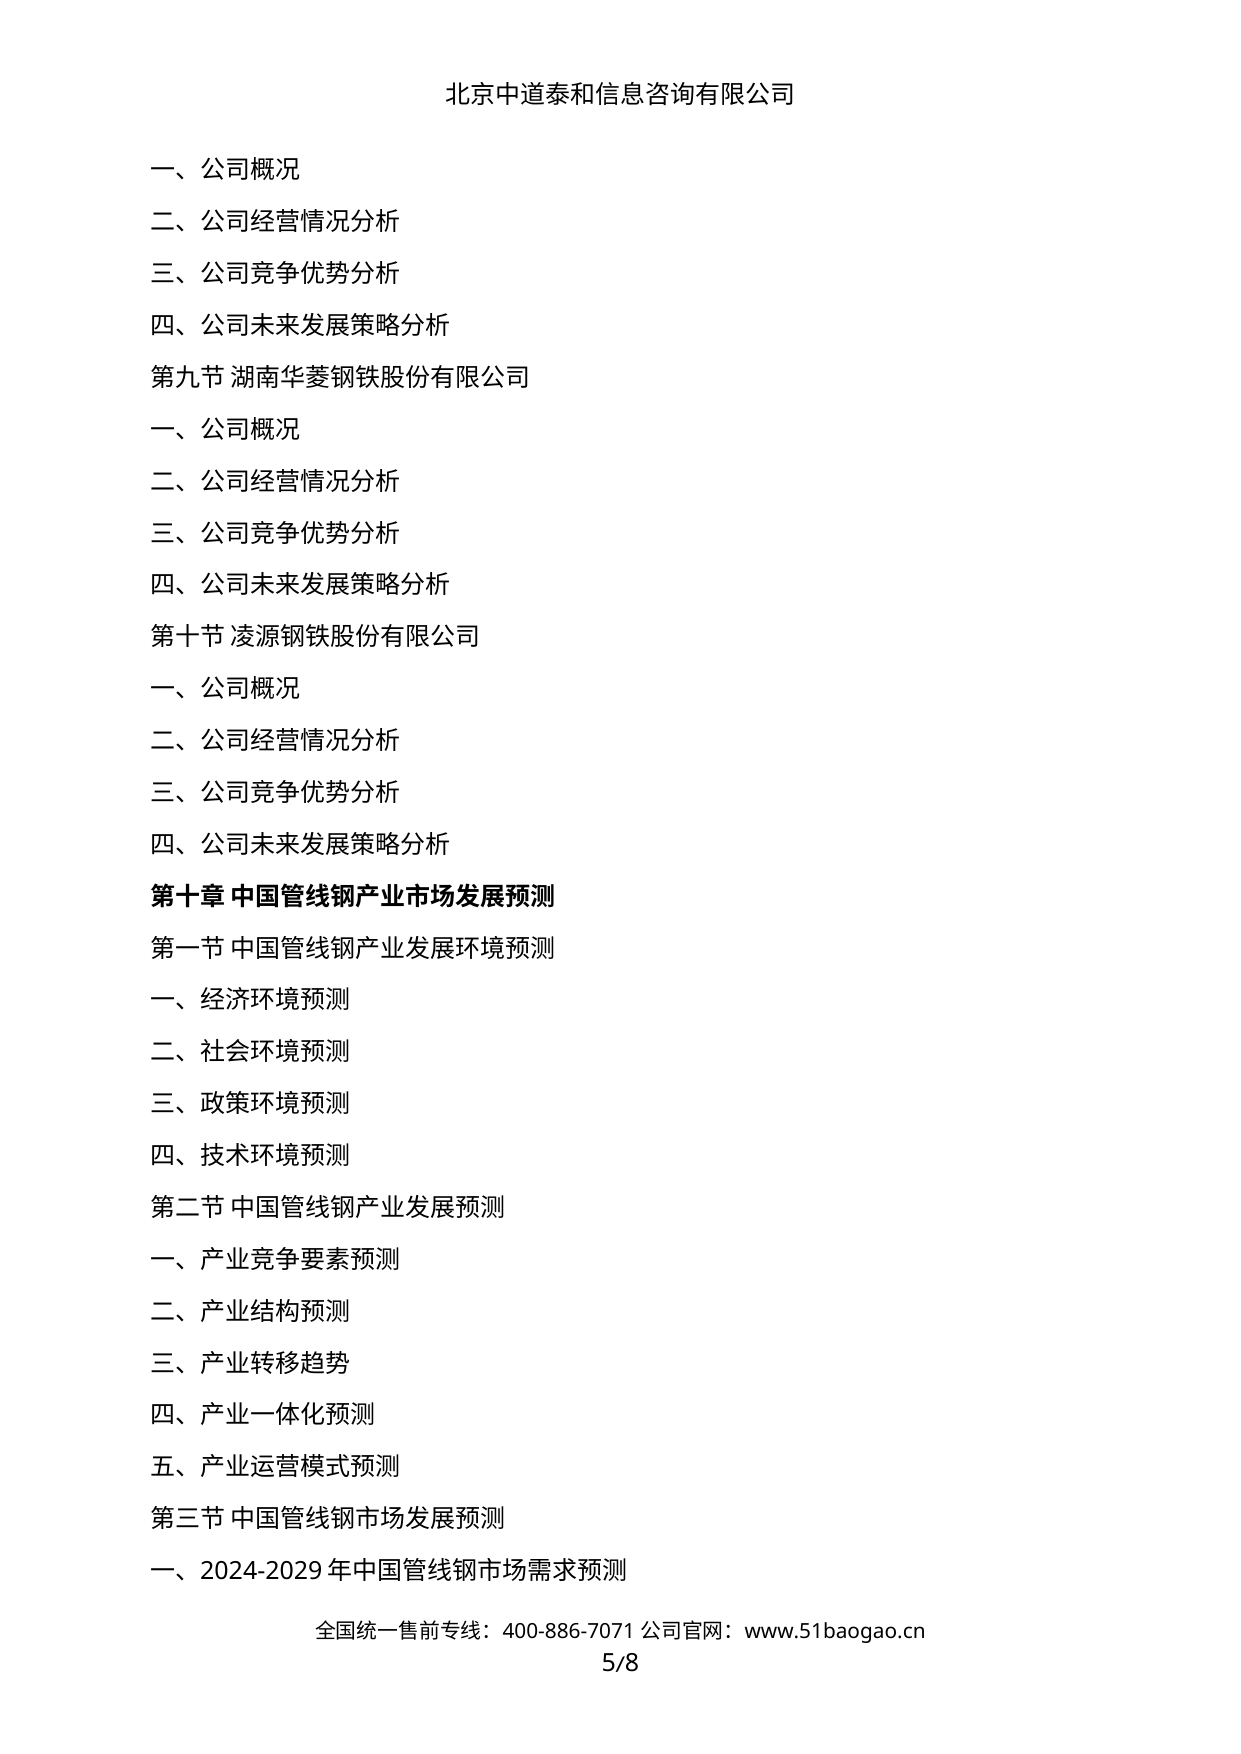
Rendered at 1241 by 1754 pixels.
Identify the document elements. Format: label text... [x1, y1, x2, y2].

text 三、公司竞争优势分析 [150, 513, 1090, 549]
text 二、公司经营情况分析 [150, 202, 1090, 238]
text 一、公司概况 [150, 669, 1090, 705]
text 二、公司经营情况分析 [150, 721, 1090, 757]
text 四、公司未来发展策略分析 [150, 824, 1090, 861]
text 二、产业结构预测 [150, 1291, 1090, 1327]
text 三、公司竞争优势分析 [150, 772, 1090, 809]
text 五、产业运营模式预测 [150, 1447, 1090, 1483]
text 第十节 凌源钢铁股份有限公司 [150, 617, 1090, 653]
text 一、公司概况 [150, 409, 1090, 446]
text 第一节 中国管线钢产业发展环境预测 [150, 928, 1090, 964]
text 四、产业一体化预测 [150, 1395, 1090, 1431]
text 一、公司概况 [150, 150, 1090, 186]
text 四、技术环境预测 [150, 1136, 1090, 1172]
text 三、产业转移趋势 [150, 1343, 1090, 1379]
text 第三节 中国管线钢市场发展预测 [150, 1499, 1090, 1535]
text 一、产业竞争要素预测 [150, 1239, 1090, 1276]
text 三、公司竞争优势分析 [150, 254, 1090, 290]
text 第二节 中国管线钢产业发展预测 [150, 1187, 1090, 1224]
text 第九节 湖南华菱钢铁股份有限公司 [150, 357, 1090, 394]
text 一、经济环境预测 [150, 980, 1090, 1016]
text 二、公司经营情况分析 [150, 461, 1090, 497]
text 三、政策环境预测 [150, 1084, 1090, 1120]
text 二、社会环境预测 [150, 1032, 1090, 1068]
text 一、2024-2029年中国管线钢市场需求预测 [150, 1551, 1090, 1587]
text 四、公司未来发展策略分析 [150, 565, 1090, 601]
text 四、公司未来发展策略分析 [150, 306, 1090, 342]
text 第十章 中国管线钢产业市场发展预测 [150, 876, 1090, 912]
